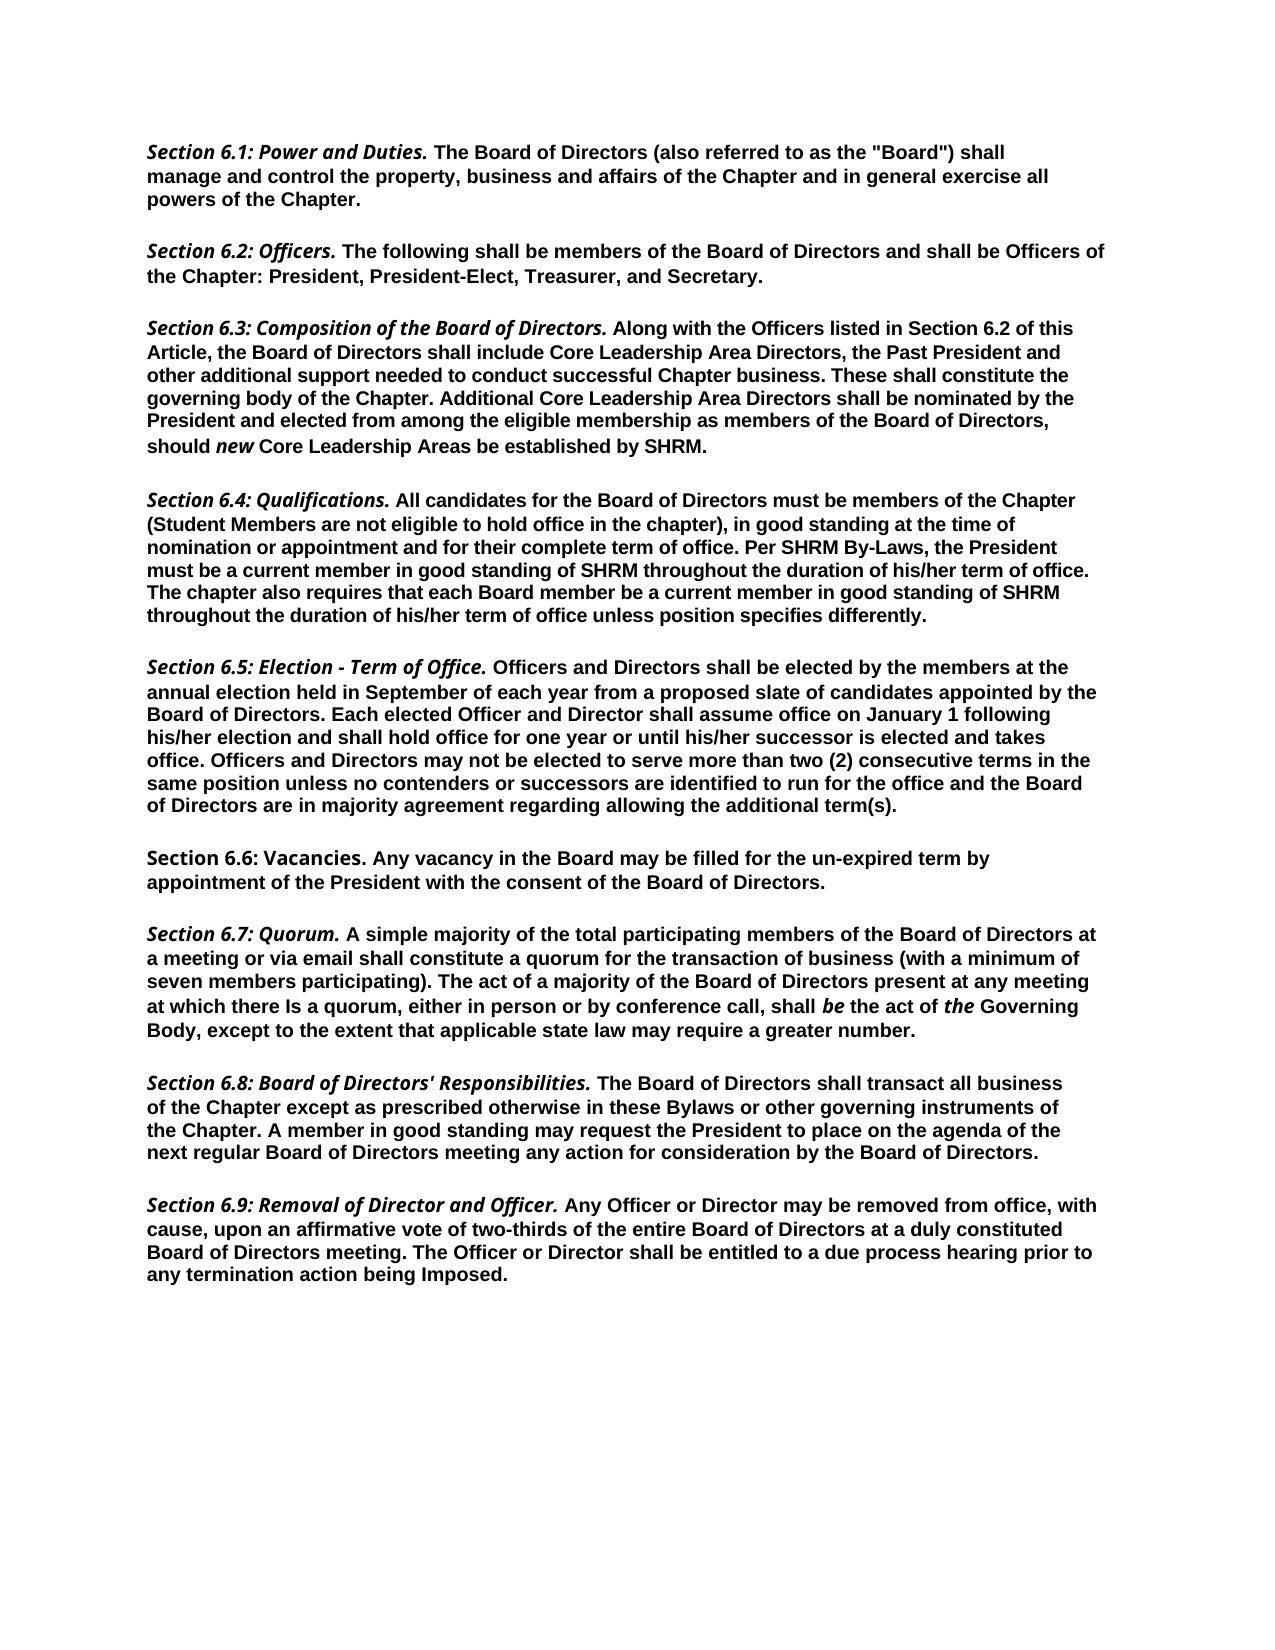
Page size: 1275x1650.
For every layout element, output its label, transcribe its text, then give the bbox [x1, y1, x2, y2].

text Section 6.2: Officers. The following shall be members of the Board of Directors and shall be Officers of the Chapter: President, President-Elect, Treasurer, and Secretary. [147, 238, 1107, 287]
text Section 6.5: Election - Term of Office. Officers and Directors shall be elected by the members at the annual election held in September of each year from a proposed slate of candidates appointed by the Board of Directors. Each elected Officer and Director shall assume office on January 1 following his/her election and shall hold office for one year or until his/her successor is elected and takes office. Officers and Directors may not be elected to serve more than two (2) consecutive terms in the same position unless no contenders or successors are identified to run for the office and the Board of Directors are in majority agreement regarding allowing the additional term(s). [147, 653, 1107, 817]
text Section 6.6: Vacancies. Any vacancy in the Board may be filled for the un-expired term by appointment of the President with the consent of the Board of Directors. [147, 844, 1017, 893]
text Section 6.1: Power and Duties. The Board of Directors (also referred to as the "Board") shall manage and control the property, business and affairs of the Chapter and in general exercise all powers of the Chapter. [147, 138, 1054, 211]
text Section 6.3: Composition of the Board of Directors. Along with the Officers listed in Section 6.2 of this Article, the Board of Directors shall include Core Leadership Area Directors, the Past President and other additional support needed to conduct successful Chapter business. These shall constitute the governing body of the Chapter. Additional Core Leadership Area Directors shall be nominated by the President and elected from among the eligible membership as members of the Board of Directors, should new Core Leadership Areas be established by SHRM. [147, 314, 1099, 459]
text Section 6.9: Removal of Director and Officer. Any Officer or Director may be removed from office, with cause, upon an affirmative vote of two-thirds of the entire Board of Directors at a duly constituted Board of Directors meeting. The Officer or Director shall be entitled to a due process hearing prior to any termination action being Imposed. [147, 1191, 1114, 1286]
text Section 6.8: Board of Directors' Responsibilities. The Board of Directors shall transact all business of the Chapter except as prescribed otherwise in these Bylaws or other governing instruments of the Chapter. A member in good standing may request the President to place on the agenda of the next regular Board of Directors meeting any action for consideration by the Board of Directors. [147, 1069, 1084, 1164]
text Section 6.7: Quorum. A simple majority of the total participating members of the Board of Directors at a meeting or via email shall constitute a quorum for the transaction of business (with a minimum of seven members participating). The act of a majority of the Board of Directors present at any meeting at which there Is a quorum, either in person or by conference call, shall be the act of the Governing Body, except to the extent that applicable state law may require a greater number. [147, 920, 1107, 1042]
text Section 6.4: Qualifications. All candidates for the Board of Directors must be members of the Chapter (Student Members are not eligible to hold office in the chapter), in good standing at the time of nomination or appointment and for their complete term of office. Per SHRM By-Laws, the President must be a current member in good standing of SHRM throughout the duration of his/her term of office. The chapter also requires that each Board member be a current member in good standing of SHRM throughout the duration of his/her term of office unless position specifies differently. [147, 486, 1099, 627]
